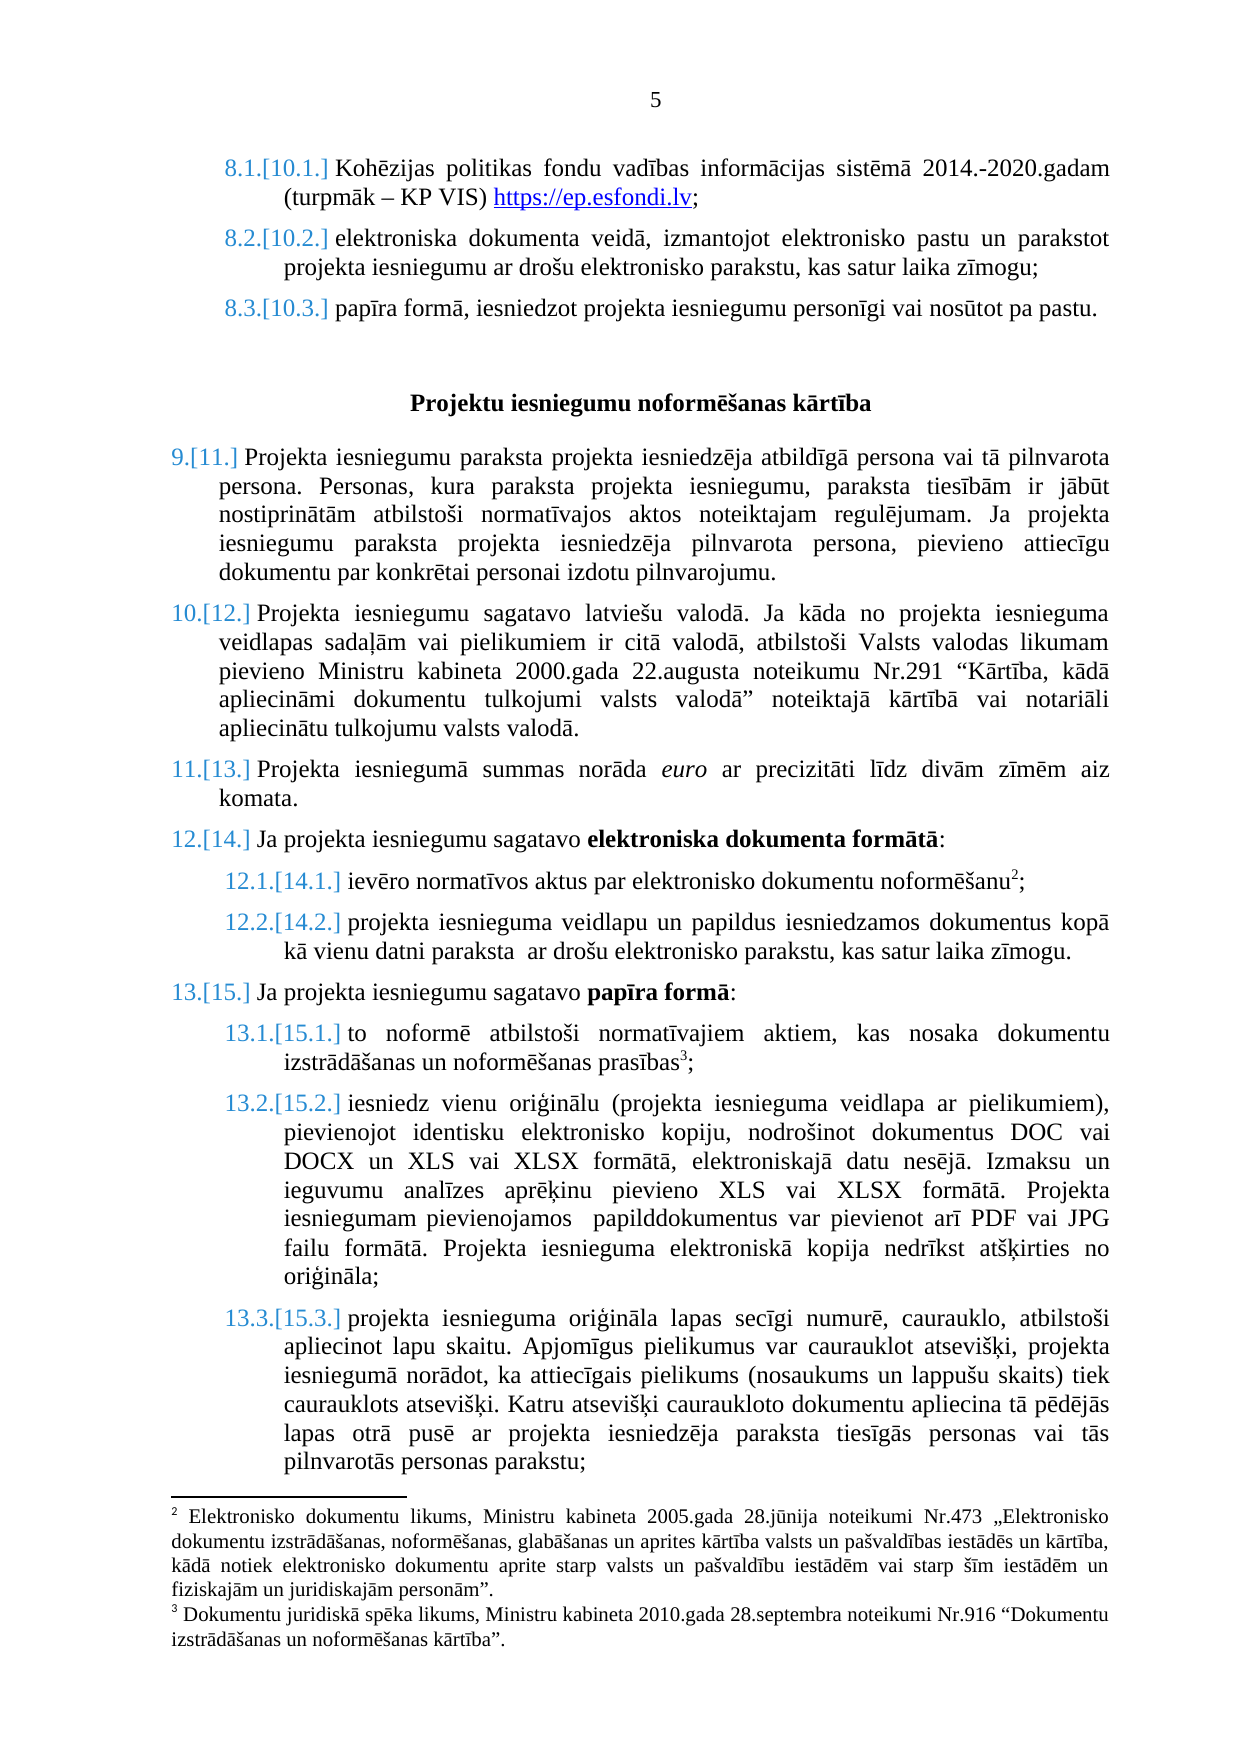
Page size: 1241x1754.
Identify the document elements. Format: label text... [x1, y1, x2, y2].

list Projekta iesniegumu paraksta projekta iesniedzēja atbildīgā persona vai tā pilnvarota persona. Personas, kura paraksta projekta iesniegumu, paraksta tiesībām ir jābūt nostiprinātām atbilstoši normatīvajos aktos noteiktajam regulējumam. Ja projekta iesniegumu paraksta projekta iesniedzēja pilnvarota persona, pievieno attiecīgu dokumentu par konkrētai personai izdotu pilnvarojumu. [171, 442, 1110, 586]
list Projekta iesniegumā summas norāda euro ar precizitāti līdz divām zīmēm aiz komata. [171, 754, 1110, 812]
list Ja projekta iesniegumu sagatavo papīra formā: [171, 977, 1110, 1006]
list to noformē atbilstoši normatīvajiem aktiem, kas nosaka dokumentu izstrādāšanas un noformēšanas prasības; [224, 1018, 1110, 1076]
list Projekta iesniegumu sagatavo latviešu valodā. Ja kāda no projekta iesnieguma veidlapas sadaļām vai pielikumiem ir citā valodā, atbilstoši Valsts valodas likumam pievieno Ministru kabineta 2000.gada 22.augusta noteikumu Nr.291 “Kārtība, kādā apliecināmi dokumentu tulkojumi valsts valodā” noteiktajā kārtībā vai notariāli apliecinātu tulkojumu valsts valodā. [171, 598, 1110, 742]
list Kohēzijas politikas fondu vadības informācijas sistēmā 2014.-2020.gadam (turpmāk – KP VIS) https://ep.esfondi.lv; [224, 153, 1110, 211]
list iesniedz vienu oriģinālu (projekta iesnieguma veidlapa ar pielikumiem), pievienojot identisku elektronisko kopiju, nodrošinot dokumentus DOC vai DOCX un XLS vai XLSX formātā, elektroniskajā datu nesējā. Izmaksu un ieguvumu analīzes aprēķinu pievieno XLS vai XLSX formātā. Projekta iesniegumam pievienojamos papilddokumentus var pievienot arī PDF vai JPG failu formātā. Projekta iesnieguma elektroniskā kopija nedrīkst atšķirties no oriģināla; [224, 1088, 1110, 1290]
text Projektu iesniegumu noformēšanas kārtība [171, 388, 1110, 417]
list Ja projekta iesniegumu sagatavo elektroniska dokumenta formātā: [171, 824, 1110, 853]
list projekta iesnieguma oriģināla lapas secīgi numurē, caurauklo, atbilstoši apliecinot lapu skaitu. Apjomīgus pielikumus var caurauklot atsevišķi, projekta iesniegumā norādot, ka attiecīgais pielikums (nosaukums un lappušu skaits) tiek caurauklots atsevišķi. Katru atsevišķi cauraukloto dokumentu apliecina tā pēdējās lapas otrā pusē ar projekta iesniedzēja paraksta tiesīgās personas vai tās pilnvarotās personas parakstu; [224, 1303, 1110, 1475]
list projekta iesnieguma veidlapu un papildus iesniedzamos dokumentus kopā kā vienu datni paraksta ar drošu elektronisko parakstu, kas satur laika zīmogu. [224, 907, 1110, 964]
list elektroniska dokumenta veidā, izmantojot elektronisko pastu un parakstot projekta iesniegumu ar drošu elektronisko parakstu, kas satur laika zīmogu; [224, 223, 1110, 281]
list papīra formā, iesniedzot projekta iesniegumu personīgi vai nosūtot pa pastu. [224, 293, 1110, 322]
list ievēro normatīvos aktus par elektronisko dokumentu noformēšanu; [224, 866, 1110, 894]
